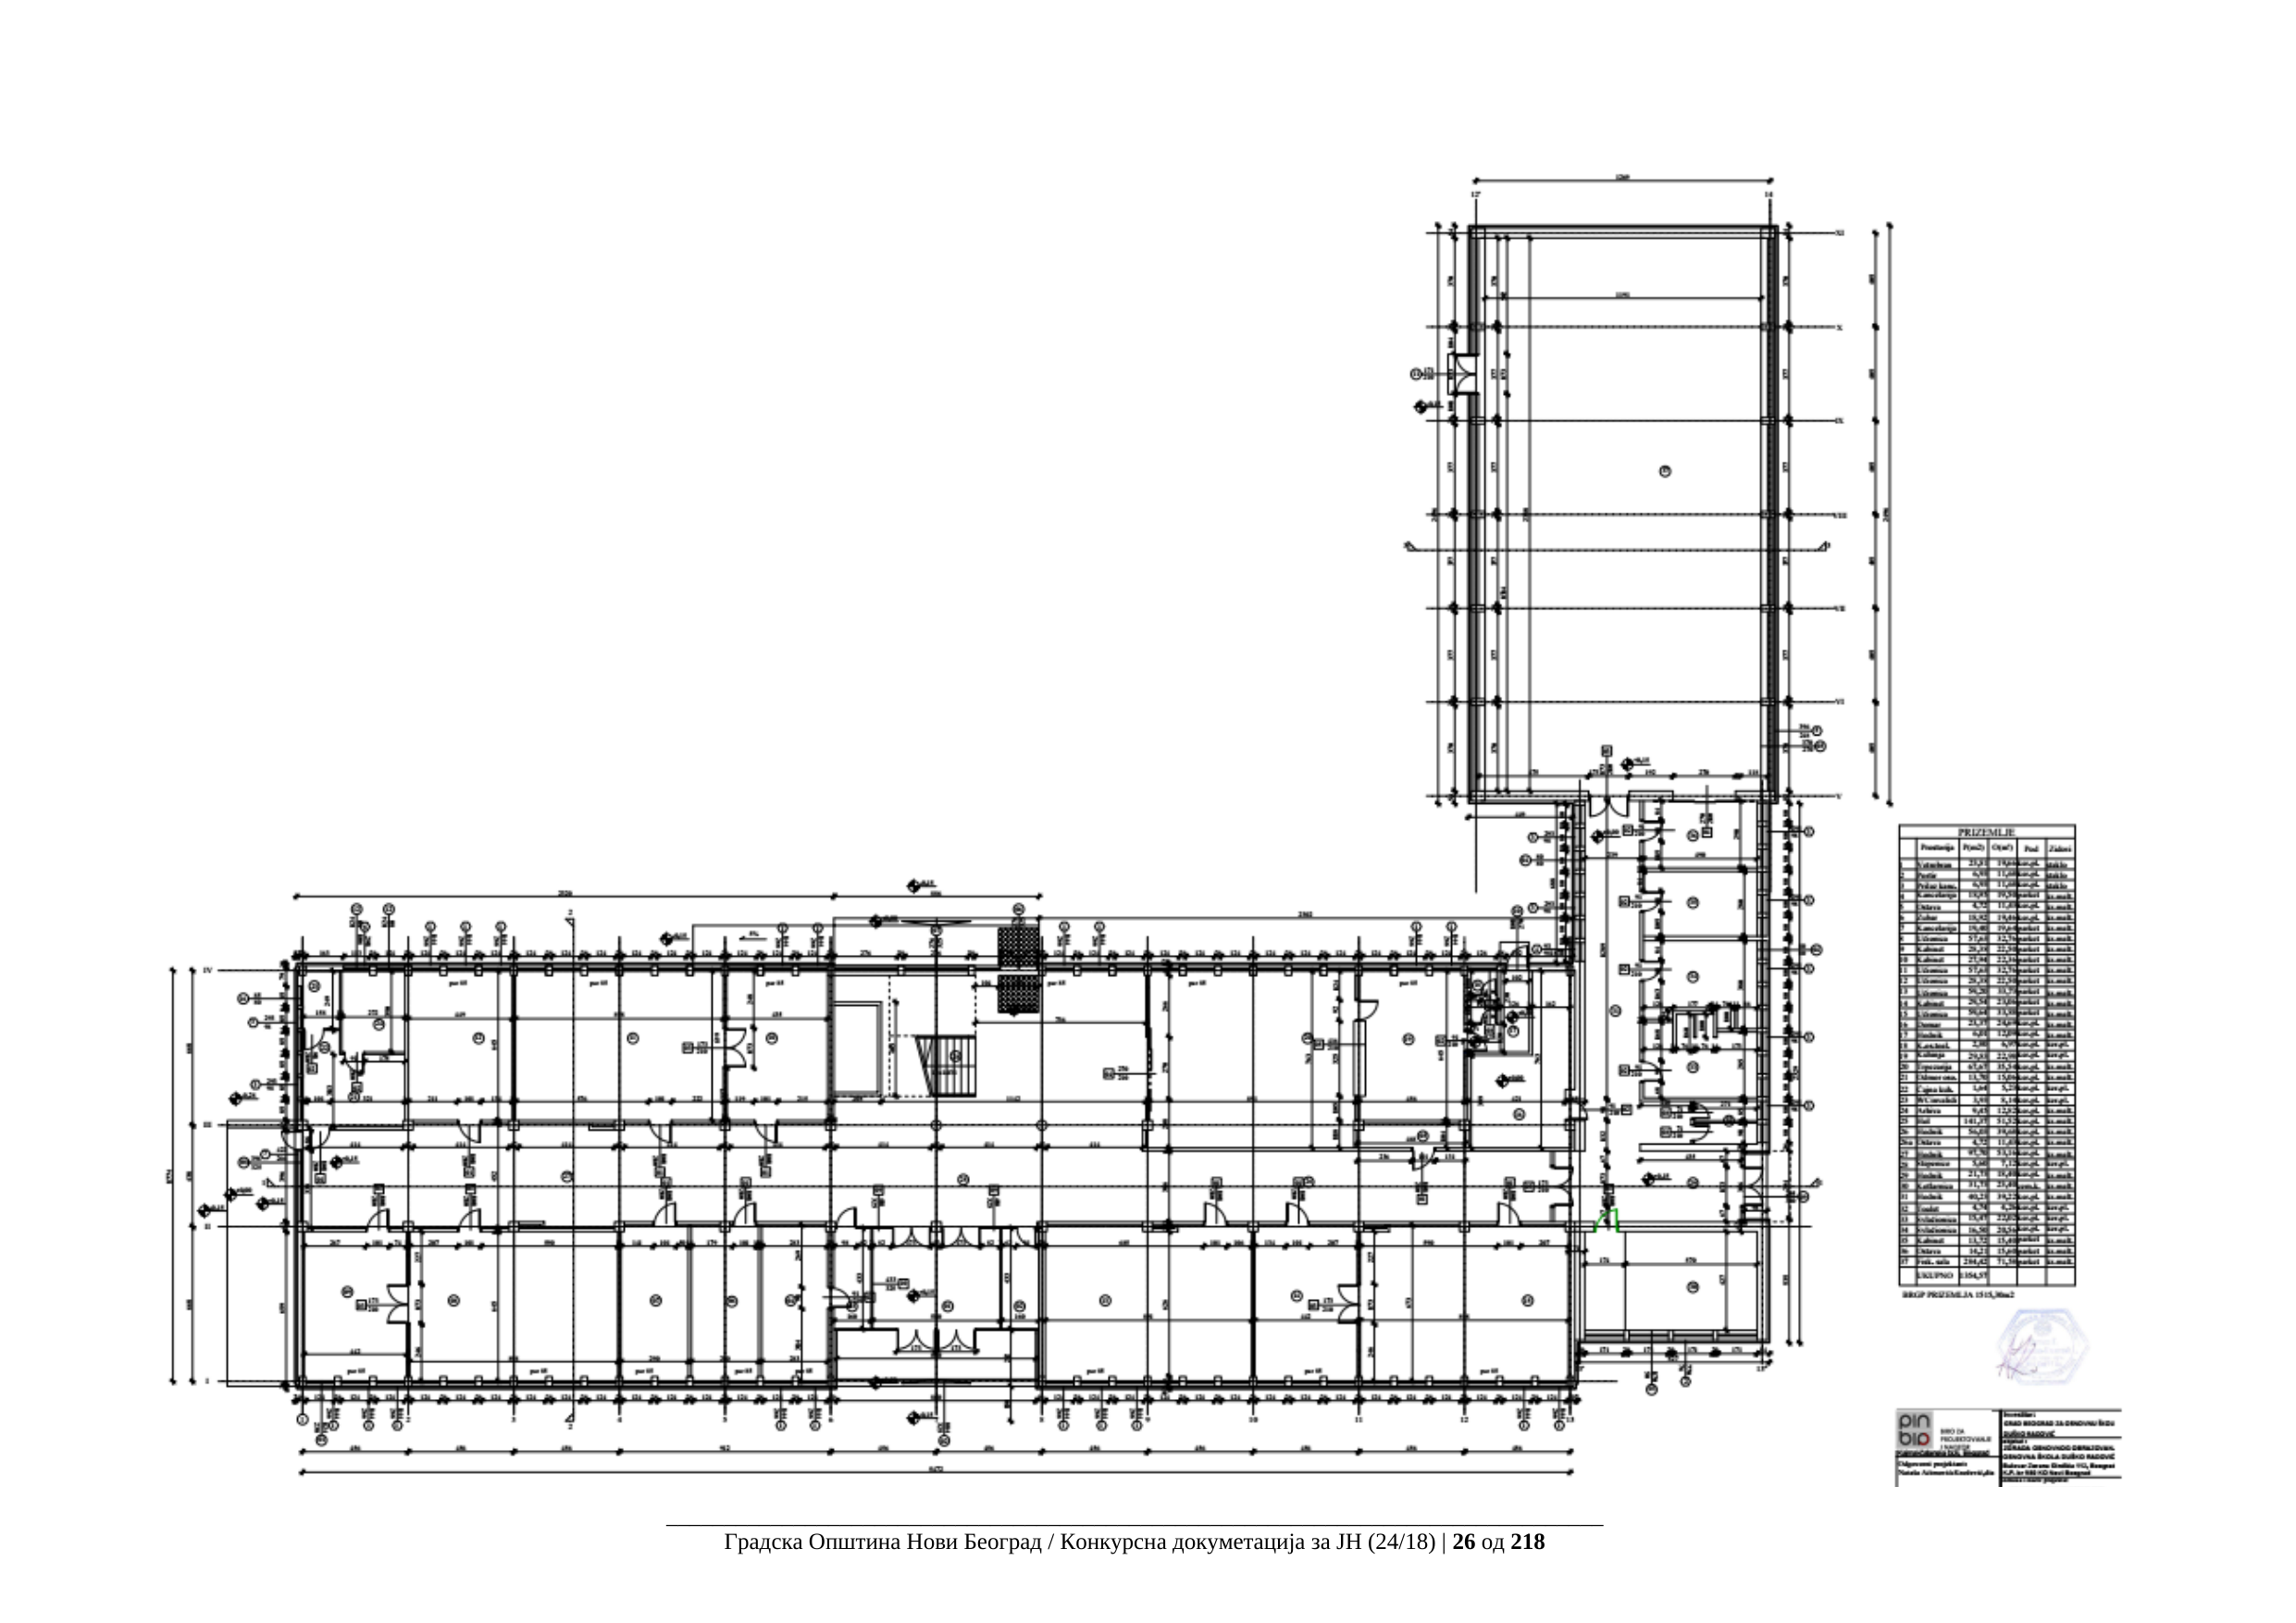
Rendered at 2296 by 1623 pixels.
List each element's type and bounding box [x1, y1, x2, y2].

picture [160, 136, 2124, 1487]
